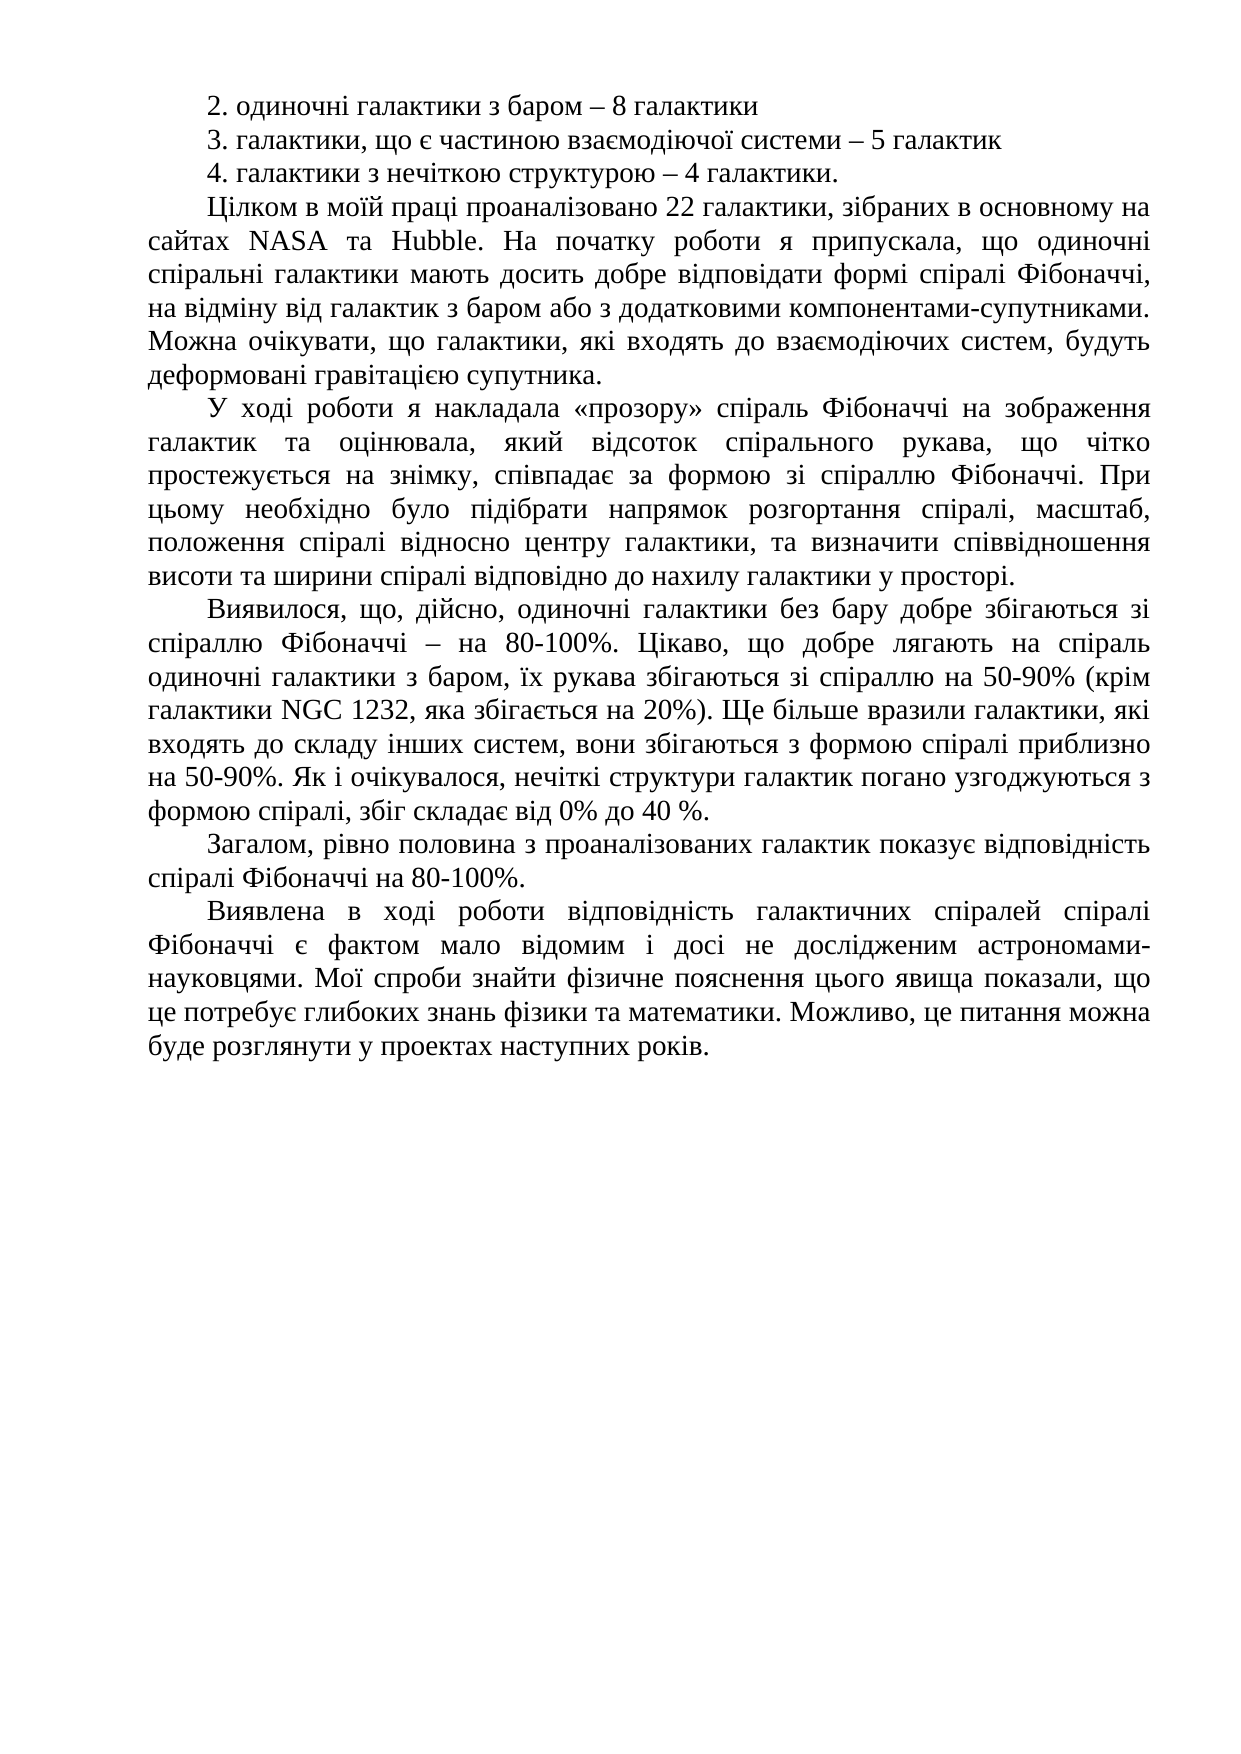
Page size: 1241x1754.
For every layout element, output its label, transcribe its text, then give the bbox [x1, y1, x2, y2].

text Цілком в моїй праці проаналізовано 22 галактики, зібраних в основному на сайтах NASA та Hubble. На початку роботи я припускала, що одиночні спіральні галактики мають досить добре відповідати формі спіралі Фібоначчі, на відміну від галактик з баром або з додатковими компонентами-супутниками. Можна очікувати, що галактики, які входять до взаємодіючих систем, будуть деформовані гравітацією супутника. [148, 189, 1152, 390]
text Загалом, рівно половина з проаналізованих галактик показує відповідність спіралі Фібоначчі на 80-100%. [148, 826, 1152, 893]
text 3. галактики, що є частиною взаємодіючої системи – 5 галактик [148, 122, 1152, 156]
text Виявлена в ході роботи відповідність галактичних спіралей спіралі Фібоначчі є фактом мало відомим і досі не дослідженим астрономами-науковцями. Мої спроби знайти фізичне пояснення цього явища показали, що це потребує глибоких знань фізики та математики. Можливо, це питання можна буде розглянути у проектах наступних років. [148, 893, 1152, 1061]
text Виявилося, що, дійсно, одиночні галактики без бару добре збігаються зі спіраллю Фібоначчі – на 80-100%. Цікаво, що добре лягають на спіраль одиночні галактики з баром, їх рукава збігаються зі спіраллю на 50-90% (крім галактики NGC 1232, яка збігається на 20%). Ще більше вразили галактики, які входять до складу інших систем, вони збігаються з формою спіралі приблизно на 50-90%. Як і очікувалося, нечіткі структури галактик погано узгоджуються з формою спіралі, збіг складає від 0% до 40 %. [148, 592, 1152, 826]
text 2. одиночні галактики з баром – 8 галактики [148, 88, 1152, 122]
text 4. галактики з нечіткою структурою – 4 галактики. [148, 156, 1152, 189]
text У ході роботи я накладала «прозору» спіраль Фібоначчі на зображення галактик та оцінювала, який відсоток спірального рукава, що чітко простежується на знімку, співпадає за формою зі спіраллю Фібоначчі. При цьому необхідно було підібрати напрямок розгортання спіралі, масштаб, положення спіралі відносно центру галактики, та визначити співвідношення висоти та ширини спіралі відповідно до нахилу галактики у просторі. [148, 390, 1152, 592]
